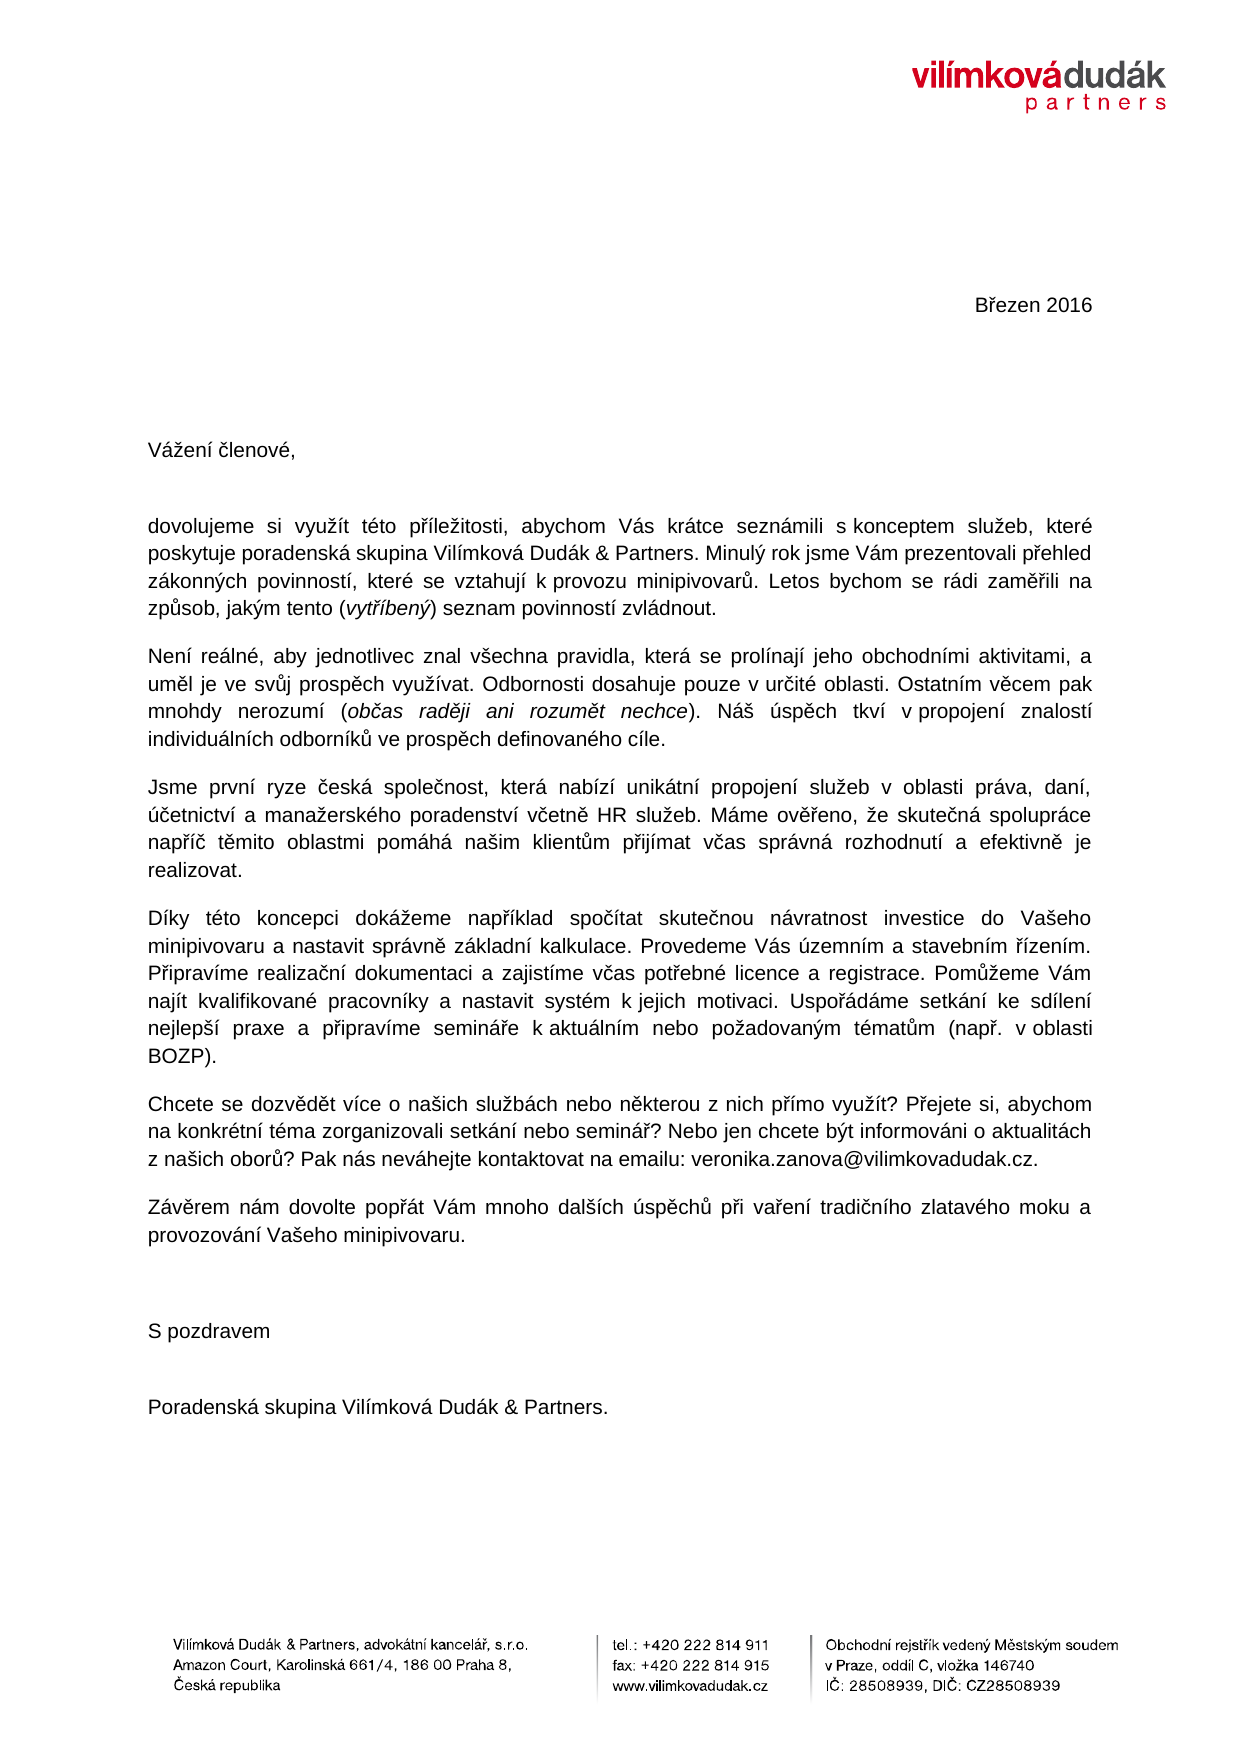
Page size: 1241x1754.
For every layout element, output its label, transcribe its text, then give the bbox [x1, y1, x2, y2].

text Chcete se dozvědět více o našich službách nebo některou z nich přímo využít? Přejete si, abychom na konkrétní téma zorganizovali setkání nebo seminář? Nebo jen chcete být informováni o aktualitách z našich oborů? Pak nás neváhejte kontaktovat na emailu: veronika.zanova@vilimkovadudak.cz. [148, 1092, 1093, 1171]
text Není reálné, aby jednotlivec znal všechna pravidla, která se prolínají jeho obchodními aktivitami, a uměl je ve svůj prospěch využívat. Odbornosti dosahuje pouze v určité oblasti. Ostatním věcem pak mnohdy nerozumí (občas raději ani rozumět nechce). Náš úspěch tkví v propojení znalostí individuálních odborníků ve prospěch definovaného cíle. [148, 644, 1093, 751]
text Závěrem nám dovolte popřát Vám mnoho dalších úspěchů při vaření tradičního zlatavého moku a provozování Vašeho minipivovaru. [148, 1195, 1093, 1247]
text dovolujeme si využít této příležitosti, abychom Vás krátce seznámili s konceptem služeb, které poskytuje poradenská skupina Vilímková Dudák & Partners. Minulý rok jsme Vám prezentovali přehled zákonných povinností, které se vztahují k provozu minipivovarů. Letos bychom se rádi zaměřili na způsob, jakým tento (vytříbený) seznam povinností zvládnout. [148, 513, 1093, 620]
text Díky této koncepci dokážeme například spočítat skutečnou návratnost investice do Vašeho minipivovaru a nastavit správně základní kalkulace. Provedeme Vás územním a stavebním řízením. Připravíme realizační dokumentaci a zajistíme včas potřebné licence a registrace. Pomůžeme Vám najít kvalifikované pracovníky a nastavit systém k jejich motivaci. Uspořádáme setkání ke sdílení nejlepší praxe a připravíme semináře k aktuálním nebo požadovaným tématům (např. v oblasti BOZP). [148, 906, 1093, 1067]
text Vážení členové, [148, 438, 1093, 462]
text Jsme první ryze česká společnost, která nabízí unikátní propojení služeb v oblasti práva, daní, účetnictví a manažerského poradenství včetně HR služeb. Máme ověřeno, že skutečná spolupráce napříč těmito oblastmi pomáhá našim klientům přijímat včas správná rozhodnutí a efektivně je realizovat. [148, 775, 1093, 882]
text Poradenská skupina Vilímková Dudák & Partners. [148, 1395, 1093, 1419]
text Březen 2016 [148, 293, 1093, 317]
text S pozdravem [148, 1319, 1093, 1343]
